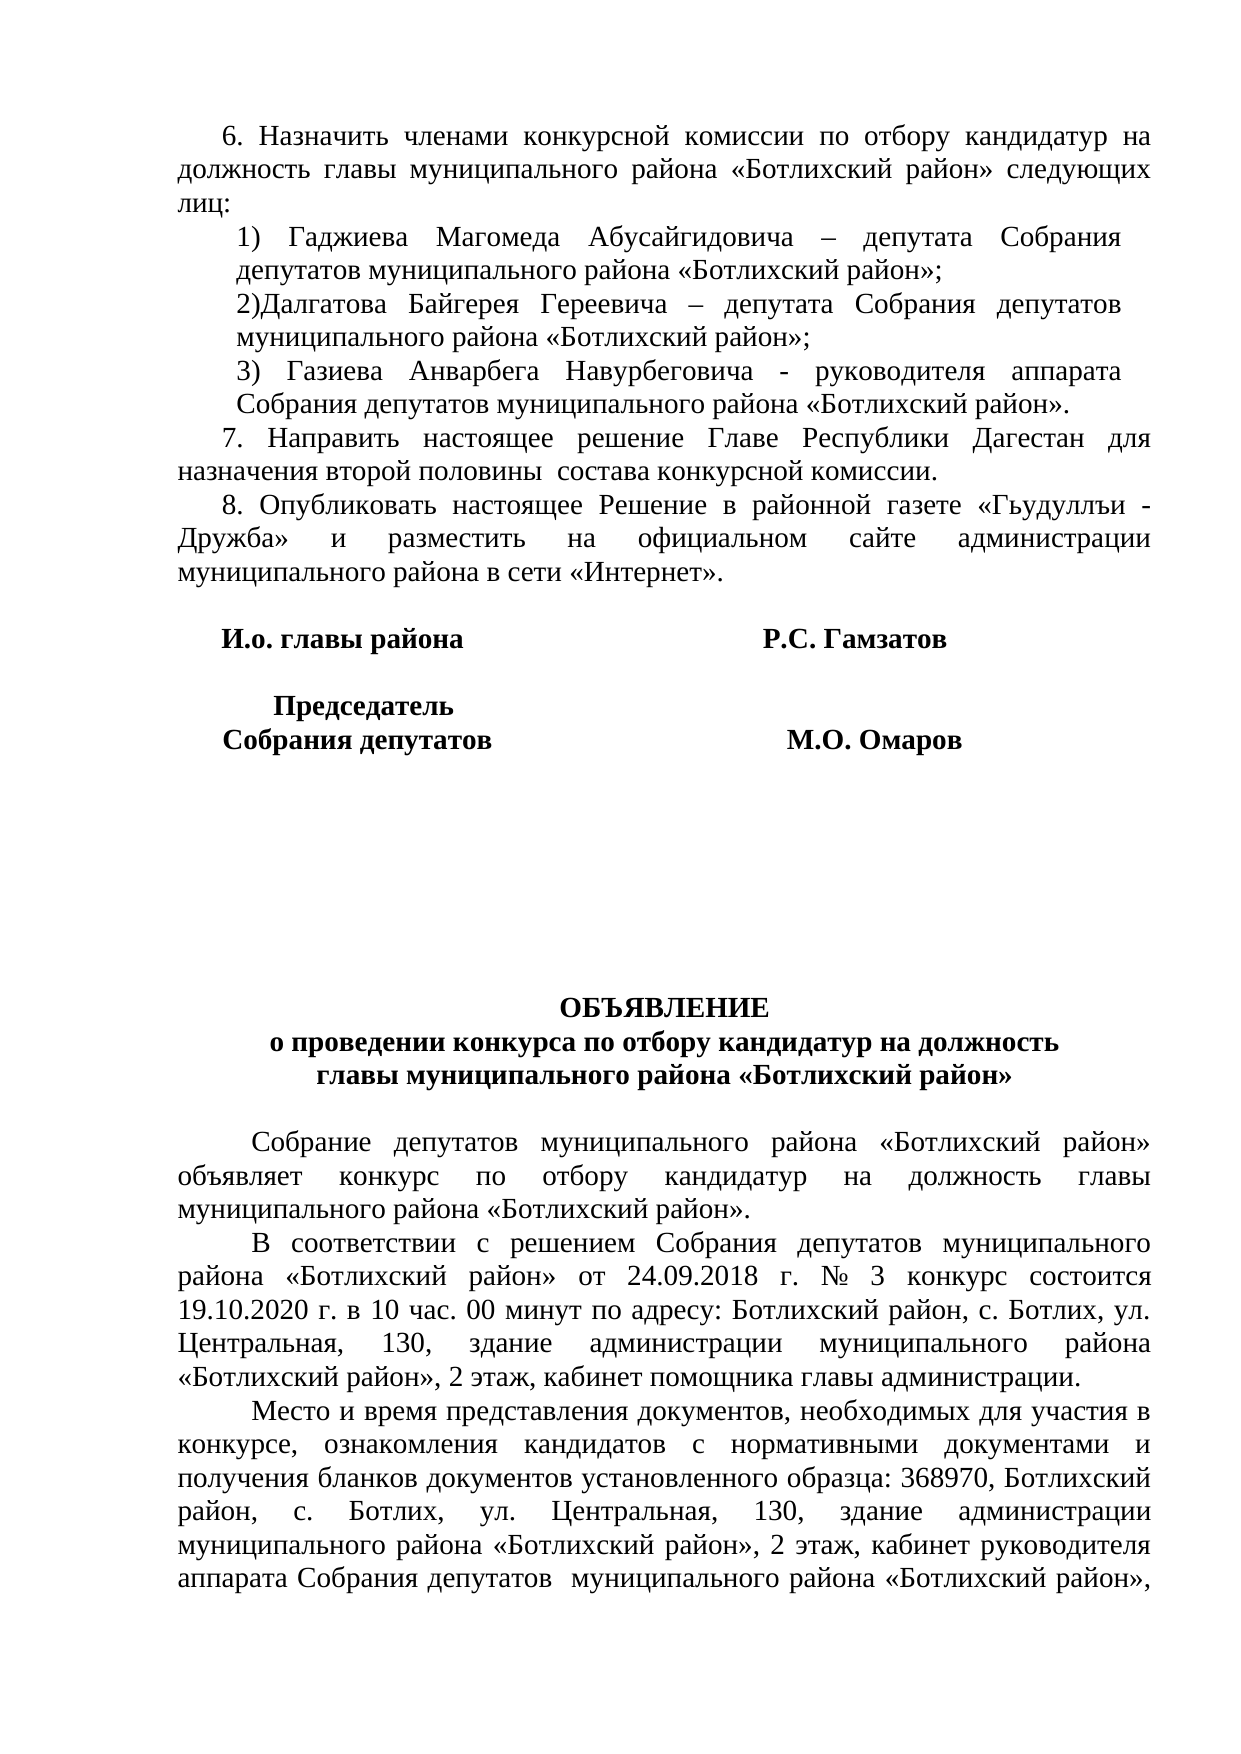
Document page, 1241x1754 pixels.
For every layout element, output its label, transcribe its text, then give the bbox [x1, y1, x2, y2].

text И.о. главы района Р.С. Гамзатов [177, 621, 1152, 655]
text Председатель [177, 688, 1152, 722]
subtitle главы муниципального района «Ботлихский район» [177, 1057, 1152, 1091]
text 3) Газиева Анварбега Навурбеговича - руководителя аппарата Собрания депутатов муниципального района «Ботлихский район». [236, 353, 1122, 420]
text 2)Далгатова Байгерея Гереевича – депутата Собрания депутатов муниципального района «Ботлихский район»; [236, 286, 1122, 353]
text ОБЪЯВЛЕНИЕ [177, 990, 1152, 1024]
text 6. Назначить членами конкурсной комиссии по отбору кандидатур на должность главы муниципального района «Ботлихский район» следующих лиц: [177, 118, 1152, 219]
text 8. Опубликовать настоящее Решение в районной газете «Гьудуллъи - Дружба» и разместить на официальном сайте администрации муниципального района в сети «Интернет». [177, 487, 1152, 588]
text Собрание депутатов муниципального района «Ботлихский район» объявляет конкурс по отбору кандидатур на должность главы муниципального района «Ботлихский район». [177, 1124, 1152, 1225]
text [177, 1393, 1152, 1594]
subtitle о проведении конкурса по отбору кандидатур на должность [177, 1024, 1152, 1057]
text В соответствии с решением Собрания депутатов муниципального района «Ботлихский район» от 24.09.2018 г. № 3 конкурс состоится 19.10.2020 г. в 10 час. 00 минут по адресу: Ботлихский район, с. Ботлих, ул. Центральная, 130, здание администрации муниципального района «Ботлихский район», 2 этаж, кабинет помощника главы администрации. [177, 1225, 1152, 1393]
text 7. Направить настоящее решение Главе Республики Дагестан для назначения второй половины состава конкурсной комиссии. [177, 420, 1152, 487]
text Собрания депутатов М.О. Омаров [177, 722, 1152, 755]
text 1) Гаджиева Магомеда Абусайгидовича – депутата Собрания депутатов муниципального района «Ботлихский район»; [236, 219, 1122, 286]
